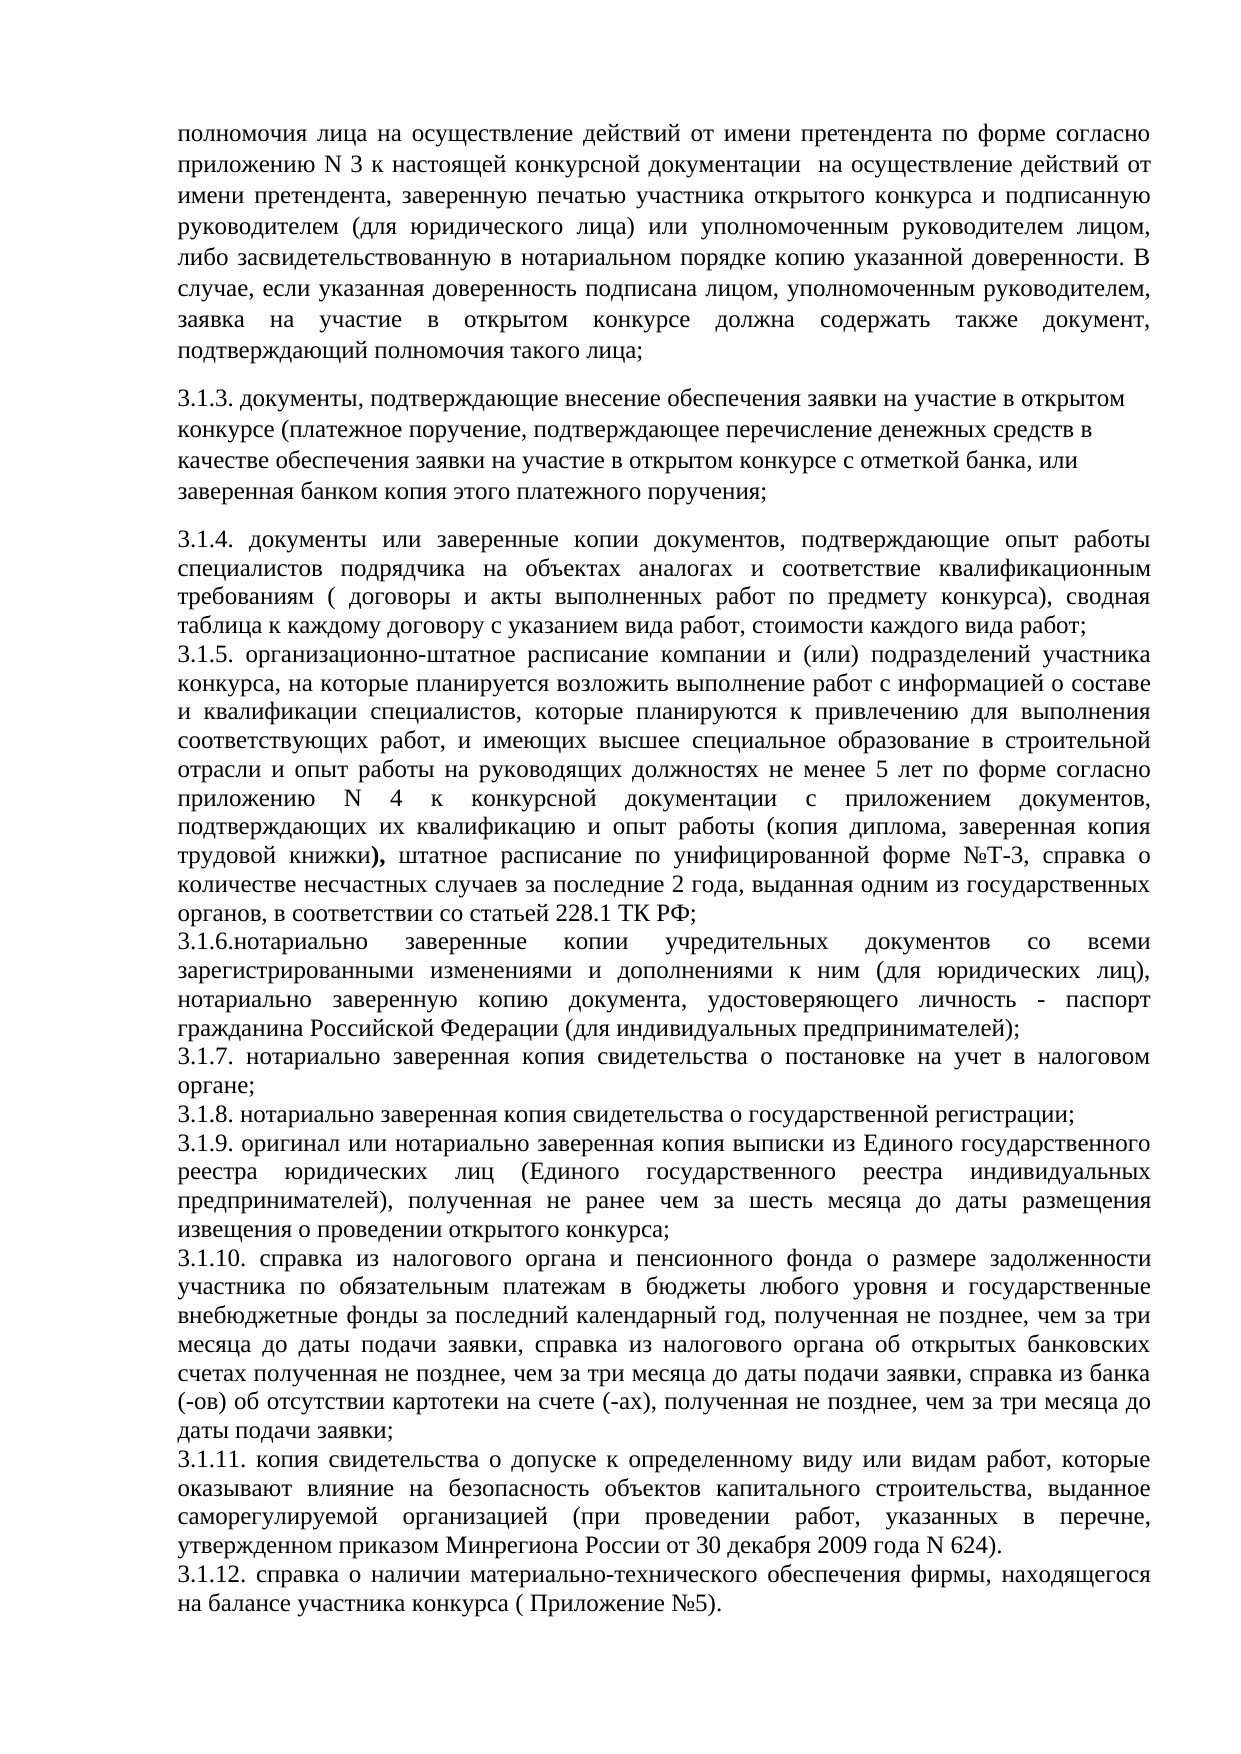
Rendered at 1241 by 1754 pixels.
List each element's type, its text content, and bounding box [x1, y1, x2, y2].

text 3.1.8. нотариально заверенная копия свидетельства о государственной регистрации; [177, 1099, 1152, 1128]
text 3.1.5. организационно-штатное расписание компании и (или) подразделений участника конкурса, на которые планируется возложить выполнение работ с информацией о составе и квалификации специалистов, которые планируются к привлечению для выполнения соответствующих работ, и имеющих высшее специальное образование в строительной отрасли и опыт работы на руководящих должностях не менее 5 лет по форме согласно приложению N 4 к конкурсной документации с приложением документов, подтверждающих их квалификацию и опыт работы (копия диплома, заверенная копия трудовой книжки), штатное расписание по унифицированной форме №Т-3, справка о количестве несчастных случаев за последние 2 года, выданная одним из государственных органов, в соответствии со статьей 228.1 ТК РФ; [177, 639, 1152, 926]
text 3.1.10. справка из налогового органа и пенсионного фонда о размере задолженности участника по обязательным платежам в бюджеты любого уровня и государственные внебюджетные фонды за последний календарный год, полученная не позднее, чем за три месяца до даты подачи заявки, справка из налогового органа об открытых банковских счетах полученная не позднее, чем за три месяца до даты подачи заявки, справка из банка (-ов) об отсутствии картотеки на счете (-ах), полученная не позднее, чем за три месяца до даты подачи заявки; [177, 1243, 1152, 1444]
text 3.1.3. документы, подтверждающие внесение обеспечения заявки на участие в открытом конкурсе (платежное поручение, подтверждающее перечисление денежных средств в качестве обеспечения заявки на участие в открытом конкурсе с отметкой банка, или заверенная банком копия этого платежного поручения; [177, 383, 1152, 505]
text 3.1.6.нотариально заверенные копии учредительных документов со всеми зарегистрированными изменениями и дополнениями к ним (для юридических лиц), нотариально заверенную копию документа, удостоверяющего личность - паспорт гражданина Российской Федерации (для индивидуальных предпринимателей); [177, 926, 1152, 1041]
text 3.1.4. документы или заверенные копии документов, подтверждающие опыт работы специалистов подрядчика на объектах аналогах и соответствие квалификационным требованиям ( договоры и акты выполненных работ по предмету конкурса), сводная таблица к каждому договору с указанием вида работ, стоимости каждого вида работ; [177, 524, 1152, 639]
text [177, 118, 1152, 364]
text 3.1.11. копия свидетельства о допуске к определенному виду или видам работ, которые оказывают влияние на безопасность объектов капитального строительства, выданное саморегулируемой организацией (при проведении работ, указанных в перечне, утвержденном приказом Минрегиона России от 30 декабря 2009 года N 624). [177, 1444, 1152, 1559]
text 3.1.9. оригинал или нотариально заверенная копия выписки из Единого государственного реестра юридических лиц (Единого государственного реестра индивидуальных предпринимателей), полученная не ранее чем за шесть месяца до даты размещения извещения о проведении открытого конкурса; [177, 1128, 1152, 1243]
text 3.1.7. нотариально заверенная копия свидетельства о постановке на учет в налоговом органе; [177, 1041, 1152, 1099]
text 3.1.12. справка о наличии материально-технического обеспечения фирмы, находящегося на балансе участника конкурса ( Приложение №5). [177, 1559, 1152, 1616]
